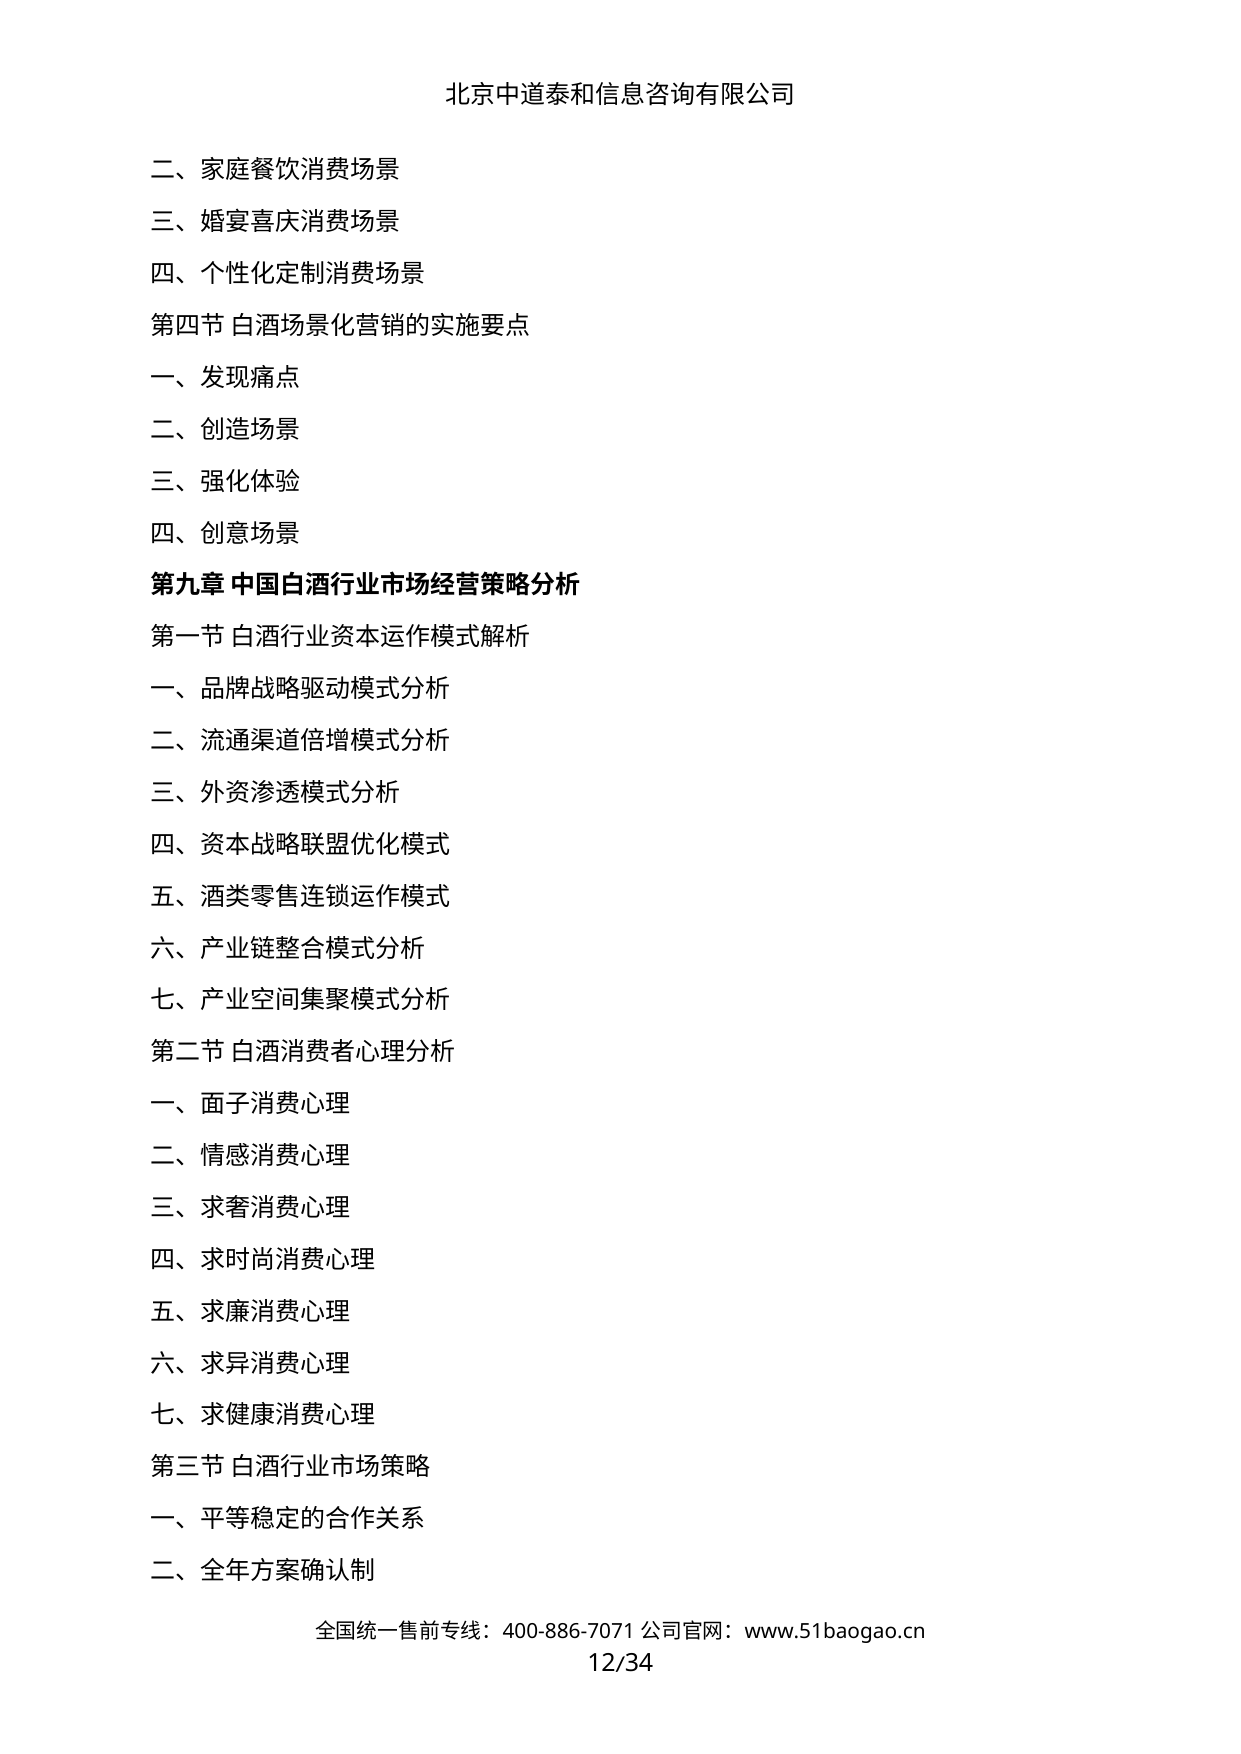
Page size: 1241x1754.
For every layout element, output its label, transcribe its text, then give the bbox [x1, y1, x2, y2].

text 二、家庭餐饮消费场景 [150, 150, 1090, 186]
text 二、全年方案确认制 [150, 1551, 1090, 1587]
text 六、产业链整合模式分析 [150, 928, 1090, 964]
text 二、创造场景 [150, 409, 1090, 446]
text 七、求健康消费心理 [150, 1395, 1090, 1431]
text 五、求廉消费心理 [150, 1291, 1090, 1327]
text 一、品牌战略驱动模式分析 [150, 669, 1090, 705]
text 三、强化体验 [150, 461, 1090, 497]
text 一、发现痛点 [150, 357, 1090, 394]
text 四、创意场景 [150, 513, 1090, 549]
text 三、求奢消费心理 [150, 1187, 1090, 1224]
text 第四节 白酒场景化营销的实施要点 [150, 306, 1090, 342]
text 第二节 白酒消费者心理分析 [150, 1032, 1090, 1068]
text 七、产业空间集聚模式分析 [150, 980, 1090, 1016]
text 第一节 白酒行业资本运作模式解析 [150, 617, 1090, 653]
text 一、平等稳定的合作关系 [150, 1499, 1090, 1535]
text 四、资本战略联盟优化模式 [150, 824, 1090, 861]
text 二、流通渠道倍增模式分析 [150, 721, 1090, 757]
text 第九章 中国白酒行业市场经营策略分析 [150, 565, 1090, 601]
text 六、求异消费心理 [150, 1343, 1090, 1379]
text 五、酒类零售连锁运作模式 [150, 876, 1090, 912]
text 四、求时尚消费心理 [150, 1239, 1090, 1276]
text 一、面子消费心理 [150, 1084, 1090, 1120]
text 三、婚宴喜庆消费场景 [150, 202, 1090, 238]
text 第三节 白酒行业市场策略 [150, 1447, 1090, 1483]
text 二、情感消费心理 [150, 1136, 1090, 1172]
text 三、外资渗透模式分析 [150, 772, 1090, 809]
text 四、个性化定制消费场景 [150, 254, 1090, 290]
